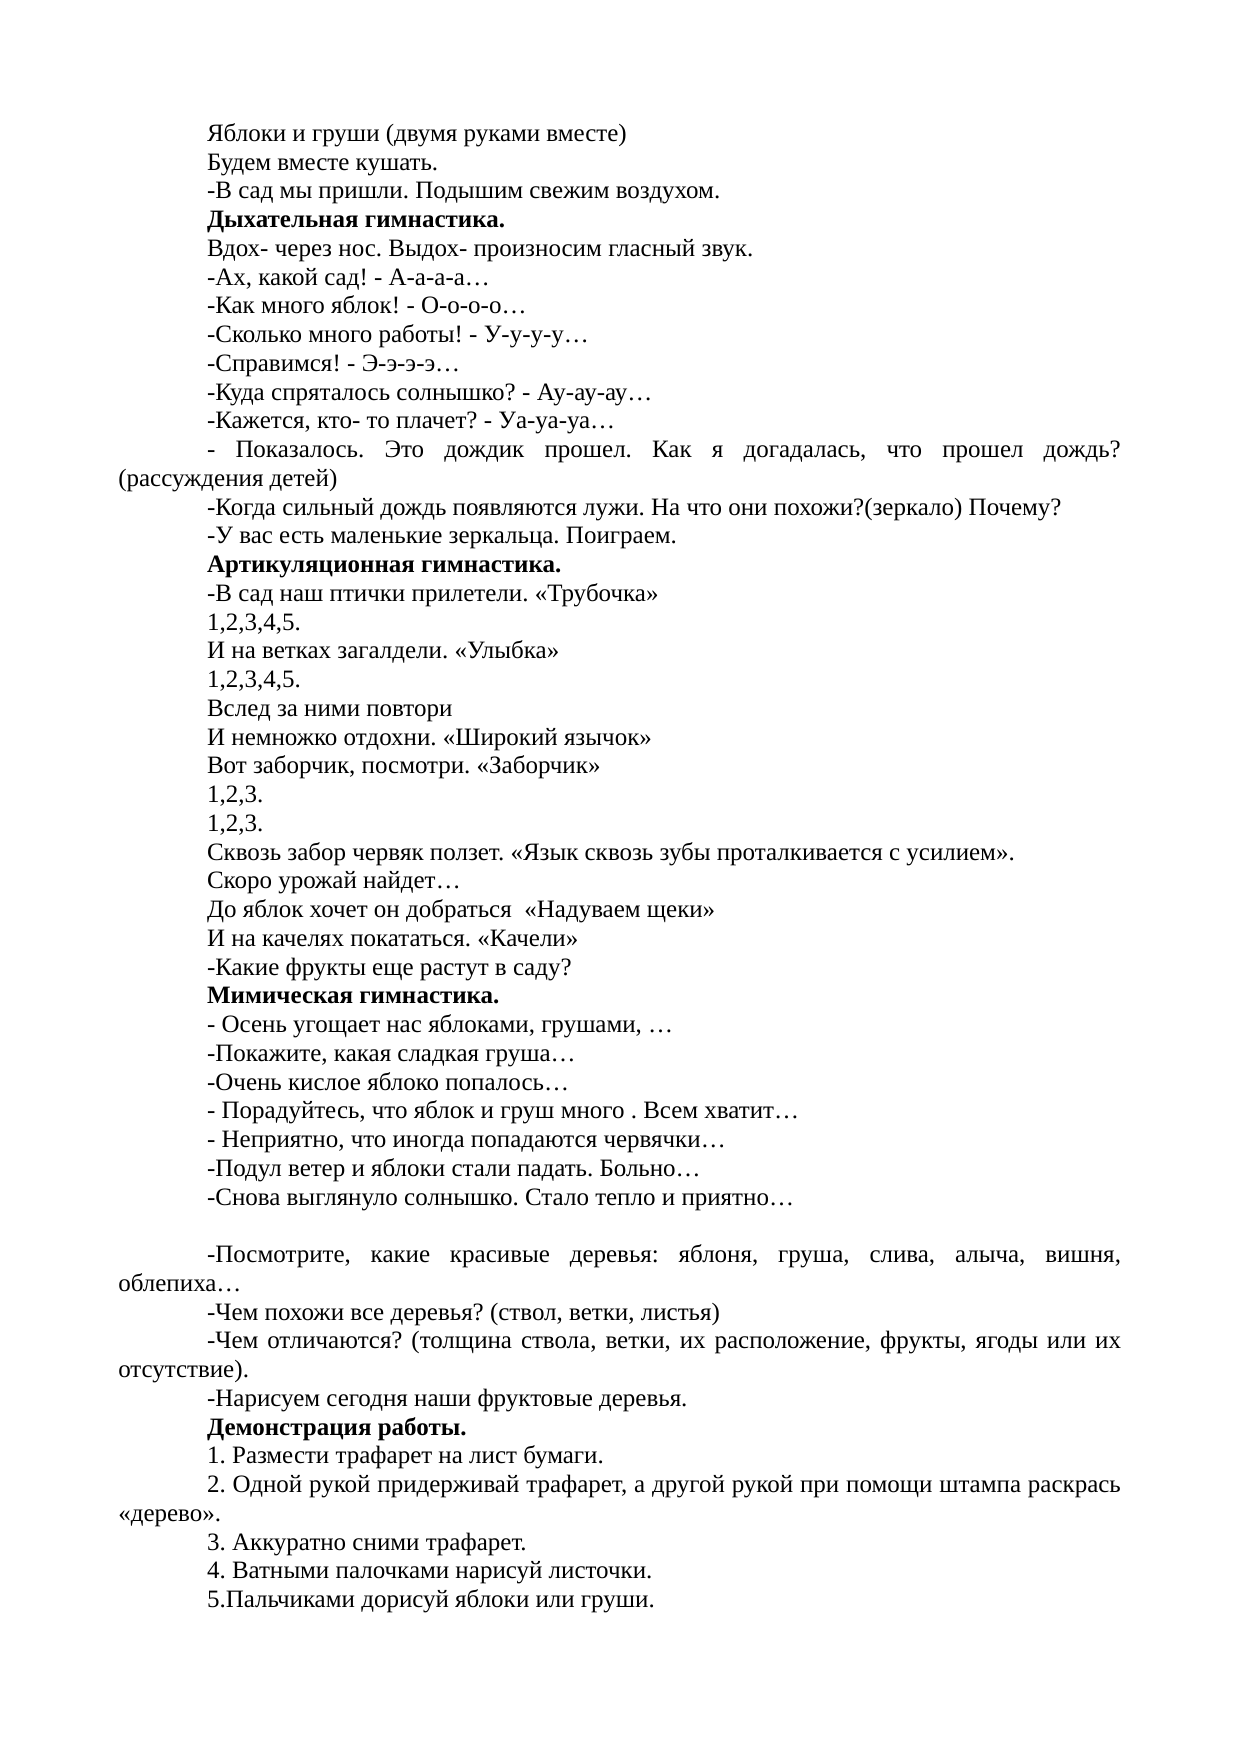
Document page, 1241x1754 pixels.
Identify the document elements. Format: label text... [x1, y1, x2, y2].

text 1. Размести трафарет на лист бумаги. [118, 1441, 1122, 1469]
text Сквозь забор червяк ползет. «Язык сквозь зубы проталкивается с усилием». [118, 837, 1122, 866]
list Дыхательная гимнастика. [118, 204, 1122, 233]
text 5.Пальчиками дорисуй яблоки или груши. [118, 1584, 1122, 1613]
text Вот заборчик, посмотри. «Заборчик» [118, 751, 1122, 779]
text И немножко отдохни. «Широкий язычок» [118, 722, 1122, 751]
text 1,2,3. [118, 808, 1122, 837]
text -Снова выглянуло солнышко. Стало тепло и приятно… [118, 1182, 1122, 1211]
list - Показалось. Это дождик прошел. Как я догадалась, что прошел дождь?(рассуждения детей) [118, 434, 1122, 492]
list -У вас есть маленькие зеркальца. Поиграем. [118, 521, 1122, 549]
text -Очень кислое яблоко попалось… [118, 1067, 1122, 1096]
text -Чем отличаются? (толщина ствола, ветки, их расположение, фрукты, ягоды или их отсутствие). [118, 1326, 1122, 1383]
text -В сад наш птички прилетели. «Трубочка» [118, 578, 1122, 607]
text -Чем похожи все деревья? (ствол, ветки, листья) [118, 1297, 1122, 1326]
text Мимическая гимнастика. [118, 981, 1122, 1009]
text Скоро урожай найдет… [118, 866, 1122, 894]
list -Сколько много работы! - У-у-у-у… [118, 319, 1122, 348]
text Вслед за ними повтори [118, 693, 1122, 722]
text - Осень угощает нас яблоками, грушами, … [118, 1009, 1122, 1038]
list -В сад мы пришли. Подышим свежим воздухом. [118, 176, 1122, 204]
list Будем вместе кушать. [118, 147, 1122, 176]
text 1,2,3,4,5. [118, 664, 1122, 693]
text -Посмотрите, какие красивые деревья: яблоня, груша, слива, алыча, вишня, облепиха… [118, 1239, 1122, 1297]
list Вдох- через нос. Выдох- произносим гласный звук. [118, 233, 1122, 262]
text -Подул ветер и яблоки стали падать. Больно… [118, 1153, 1122, 1182]
text 1,2,3,4,5. [118, 607, 1122, 636]
list -Кажется, кто- то плачет? - Уа-уа-уа… [118, 406, 1122, 434]
list -Как много яблок! - О-о-о-о… [118, 291, 1122, 319]
text - Порадуйтесь, что яблок и груш много . Всем хватит… [118, 1096, 1122, 1124]
text - Неприятно, что иногда попадаются червячки… [118, 1124, 1122, 1153]
text Артикуляционная гимнастика. [118, 549, 1122, 578]
list -Ах, какой сад! - А-а-а-а… [118, 262, 1122, 291]
text -Какие фрукты еще растут в саду? [118, 952, 1122, 981]
text -Нарисуем сегодня наши фруктовые деревья. [118, 1383, 1122, 1412]
text До яблок хочет он добраться «Надуваем щеки» [118, 894, 1122, 923]
text И на ветках загалдели. «Улыбка» [118, 636, 1122, 664]
text 1,2,3. [118, 779, 1122, 808]
text 3. Аккуратно сними трафарет. [118, 1527, 1122, 1556]
text -Покажите, какая сладкая груша… [118, 1038, 1122, 1067]
text Демонстрация работы. [118, 1412, 1122, 1441]
list -Справимся! - Э-э-э-э… [118, 348, 1122, 377]
text И на качелях покататься. «Качели» [118, 923, 1122, 952]
list Яблоки и груши (двумя руками вместе) [118, 118, 1122, 147]
list -Когда сильный дождь появляются лужи. На что они похожи?(зеркало) Почему? [118, 492, 1122, 521]
text 2. Одной рукой придерживай трафарет, а другой рукой при помощи штампа раскрась «дерево». [118, 1469, 1122, 1527]
list -Куда спряталось солнышко? - Ау-ау-ау… [118, 377, 1122, 406]
text 4. Ватными палочками нарисуй листочки. [118, 1556, 1122, 1584]
